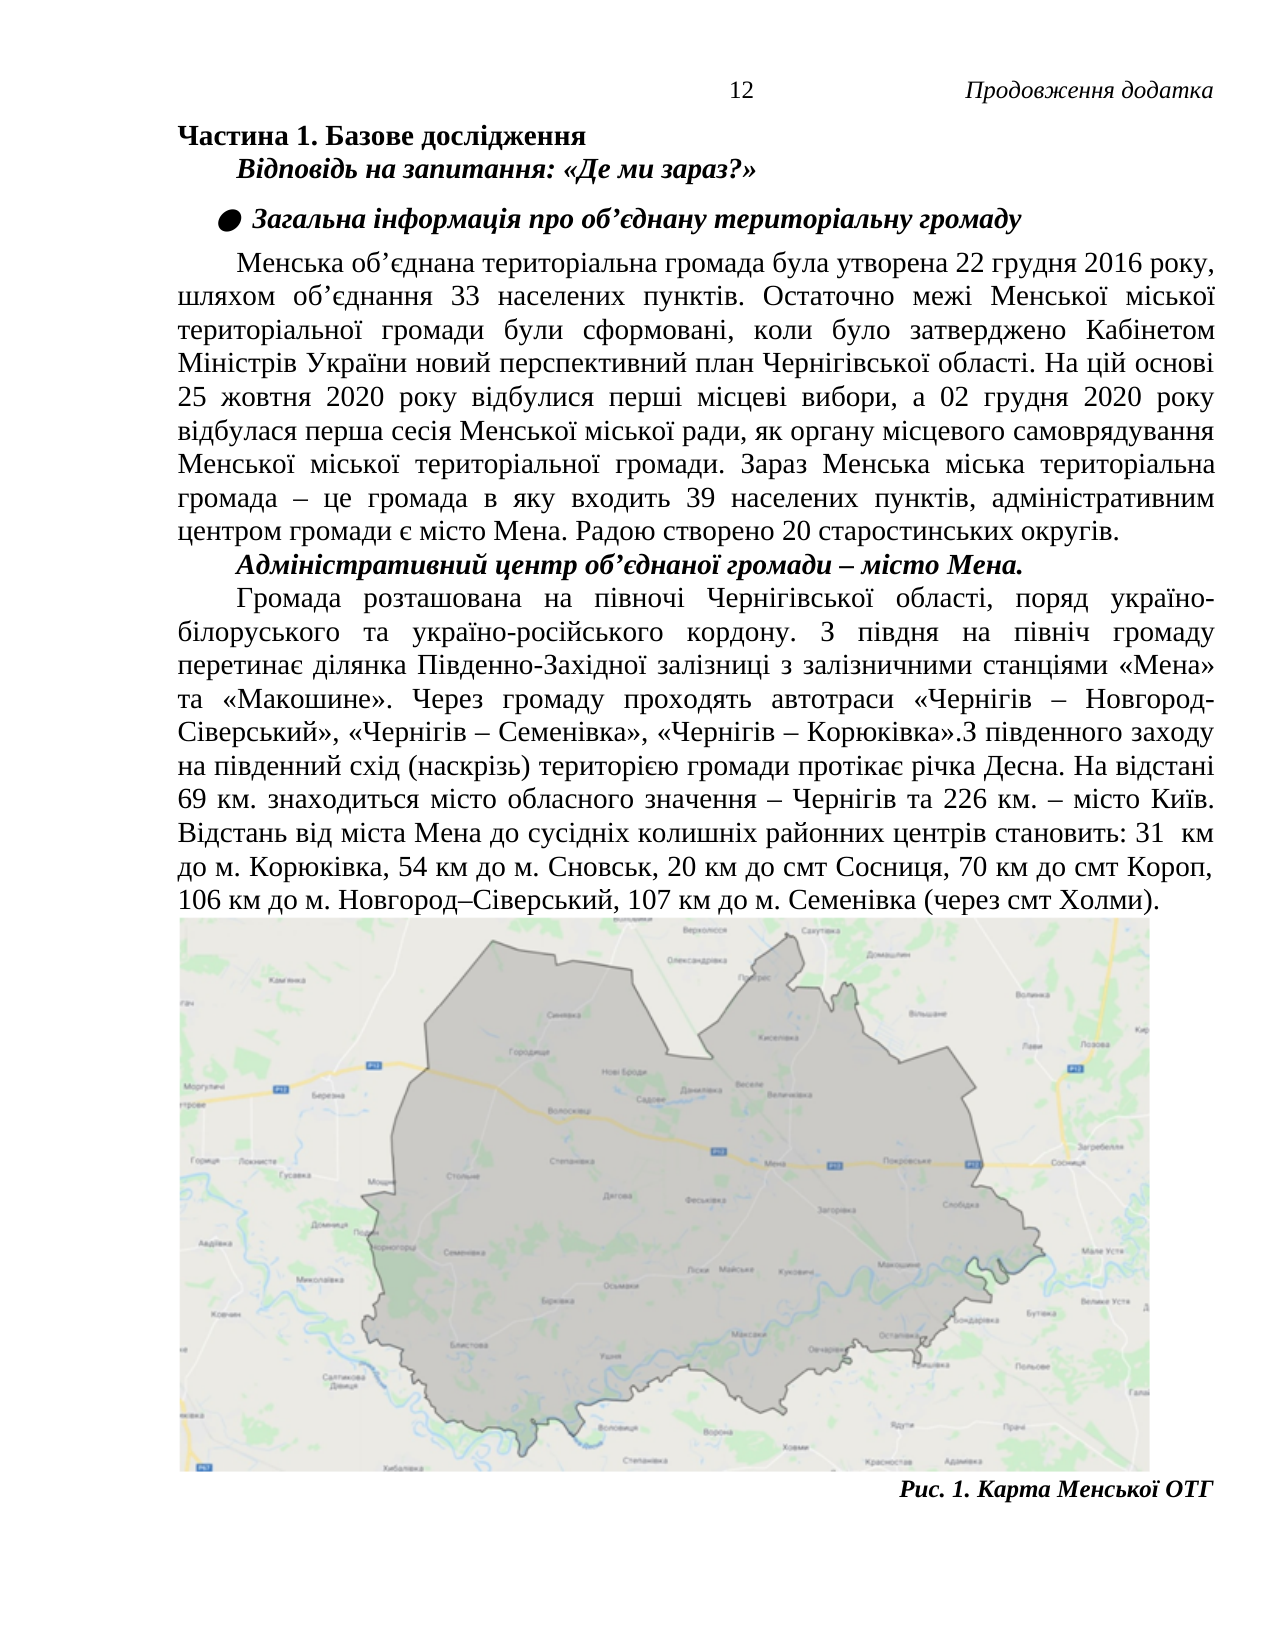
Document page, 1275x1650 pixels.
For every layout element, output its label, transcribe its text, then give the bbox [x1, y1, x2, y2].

list Загальна інформація про об’єднану територіальну громаду [215, 185, 1216, 245]
text Громада розташована на півночі Чернігівської області, поряд україно-білоруського та україно-російського кордону. З півдня на північ громаду перетинає ділянка Південно-Західної залізниці з залізничними станціями «Мена» та «Макошине». Через громаду проходять автотраси «Чернігів – Новгород-Сіверський», «Чернігів – Семенівка», «Чернігів – Корюківка».З південного заходу на південний схід (наскрізь) територією громади протікає річка Десна. На відстані 69 км. знаходиться місто обласного значення – Чернігів та 226 км. – місто Київ. Відстань від міста Мена до сусідніх колишніх районних центрів становить: 31 км до м. Корюківка, 54 км до м. Сновськ, 20 км до смт Сосниця, 70 км до смт Короп, 106 км до м. Новгород–Сіверський, 107 км до м. Семенівка (через смт Холми). [177, 580, 1216, 916]
text Відповідь на запитання: «Де ми зараз?» [177, 152, 1216, 185]
text Рис. 1. Карта Менської ОТГ [177, 1474, 1216, 1503]
picture [177, 915, 1153, 1475]
text Менська об’єднана територіальна громада була утворена 22 грудня 2016 року, шляхом об’єднання 33 населених пунктів. Остаточно межі Менської міської територіальної громади були сформовані, коли було затверджено Кабінетом Міністрів України новий перспективний план Чернігівської області. На цій основі 25 жовтня 2020 року відбулися перші місцеві вибори, а 02 грудня 2020 року відбулася перша сесія Менської міської ради, як органу місцевого самоврядування Менської міської територіальної громади. Зараз Менська міська територіальна громада – це громада в яку входить 39 населених пунктів, адміністративним центром громади є місто Мена. Радою створено 20 старостинських округів. [177, 245, 1216, 547]
text Адміністративний центр об’єднаної громади – місто Мена. [177, 547, 1216, 580]
text Частина 1. Базове дослідження [177, 118, 1216, 152]
